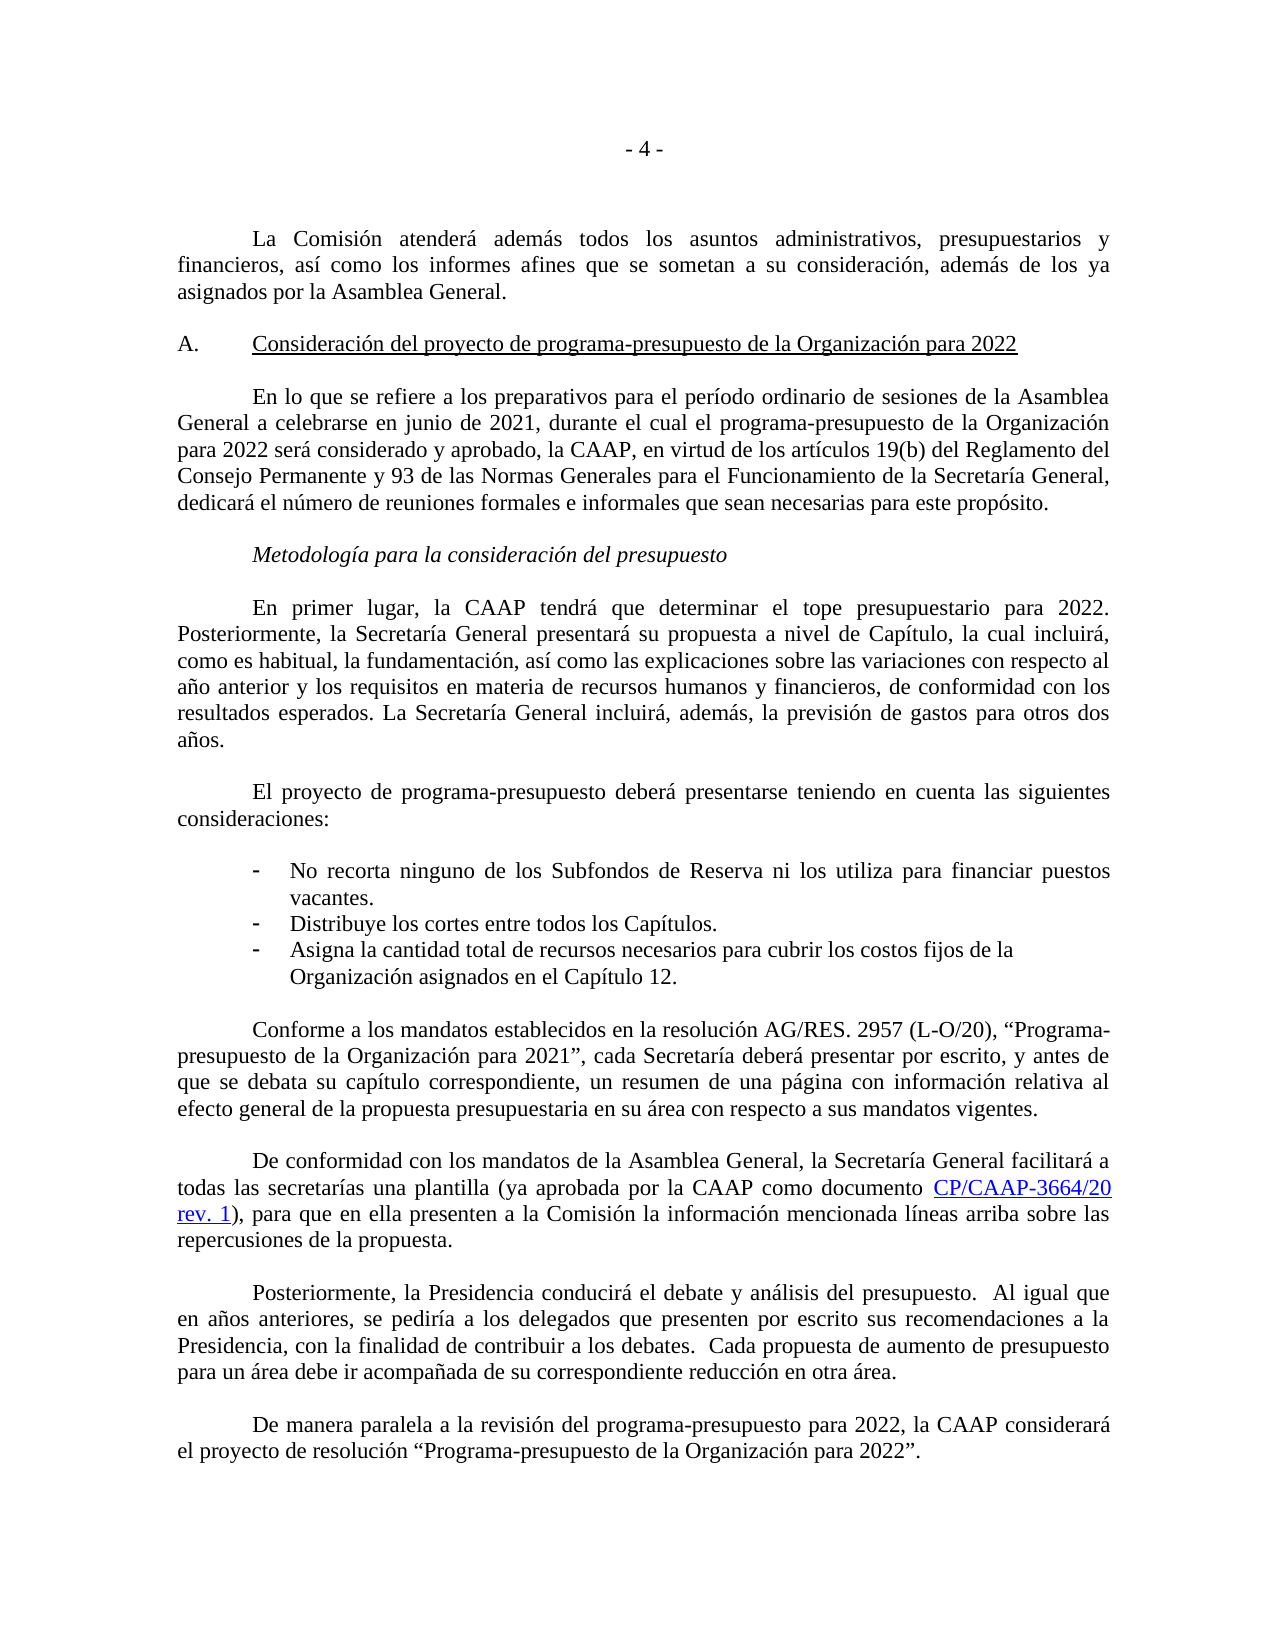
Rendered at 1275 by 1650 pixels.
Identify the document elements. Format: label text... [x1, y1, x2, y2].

title El proyecto de programa-presupuesto deberá presentarse teniendo en cuenta las siguientes consideraciones: [177, 778, 1111, 831]
title La Comisión atenderá además todos los asuntos administrativos, presupuestarios y financieros, así como los informes afines que se sometan a su consideración, además de los ya asignados por la Asamblea General. [177, 225, 1111, 304]
title Metodología para la consideración del presupuesto [177, 541, 1111, 568]
title De conformidad con los mandatos de la Asamblea General, la Secretaría General facilitará a todas las secretarías una plantilla (ya aprobada por la CAAP como documento CP/CAAP-3664/20 rev. 1), para que en ella presenten a la Comisión la información mencionada líneas arriba sobre las repercusiones de la propuesta. [177, 1147, 1111, 1253]
title Consideración del proyecto de programa-presupuesto de la Organización para 2022 [177, 330, 1111, 357]
title No recorta ninguno de los Subfondos de Reserva ni los utiliza para financiar puestos vacantes. [252, 857, 1111, 910]
title Asigna la cantidad total de recursos necesarios para cubrir los costos fijos de la Organización asignados en el Capítulo 12. [252, 937, 1111, 989]
title Posteriormente, la Presidencia conducirá el debate y análisis del presupuesto. Al igual que en años anteriores, se pediría a los delegados que presenten por escrito sus recomendaciones a la Presidencia, con la finalidad de contribuir a los debates. Cada propuesta de aumento de presupuesto para un área debe ir acompañada de su correspondiente reducción en otra área. [177, 1279, 1111, 1384]
title Distribuye los cortes entre todos los Capítulos. [252, 910, 1111, 937]
title Conforme a los mandatos establecidos en la resolución AG/RES. 2957 (L-O/20), “Programa-presupuesto de la Organización para 2021”, cada Secretaría deberá presentar por escrito, y antes de que se debata su capítulo correspondiente, un resumen de una página con información relativa al efecto general de la propuesta presupuestaria en su área con respecto a sus mandatos vigentes. [177, 1016, 1111, 1121]
title En primer lugar, la CAAP tendrá que determinar el tope presupuestario para 2022. Posteriormente, la Secretaría General presentará su propuesta a nivel de Capítulo, la cual incluirá, como es habitual, la fundamentación, así como las explicaciones sobre las variaciones con respecto al año anterior y los requisitos en materia de recursos humanos y financieros, de conformidad con los resultados esperados. La Secretaría General incluirá, además, la previsión de gastos para otros dos años. [177, 594, 1111, 752]
title En lo que se refiere a los preparativos para el período ordinario de sesiones de la Asamblea General a celebrarse en junio de 2021, durante el cual el programa-presupuesto de la Organización para 2022 será considerado y aprobado, la CAAP, en virtud de los artículos 19(b) del Reglamento del Consejo Permanente y 93 de las Normas Generales para el Funcionamiento de la Secretaría General, dedicará el número de reuniones formales e informales que sean necesarias para este propósito. [177, 383, 1111, 515]
title De manera paralela a la revisión del programa-presupuesto para 2022, la CAAP considerará el proyecto de resolución “Programa-presupuesto de la Organización para 2022”. [177, 1411, 1111, 1464]
